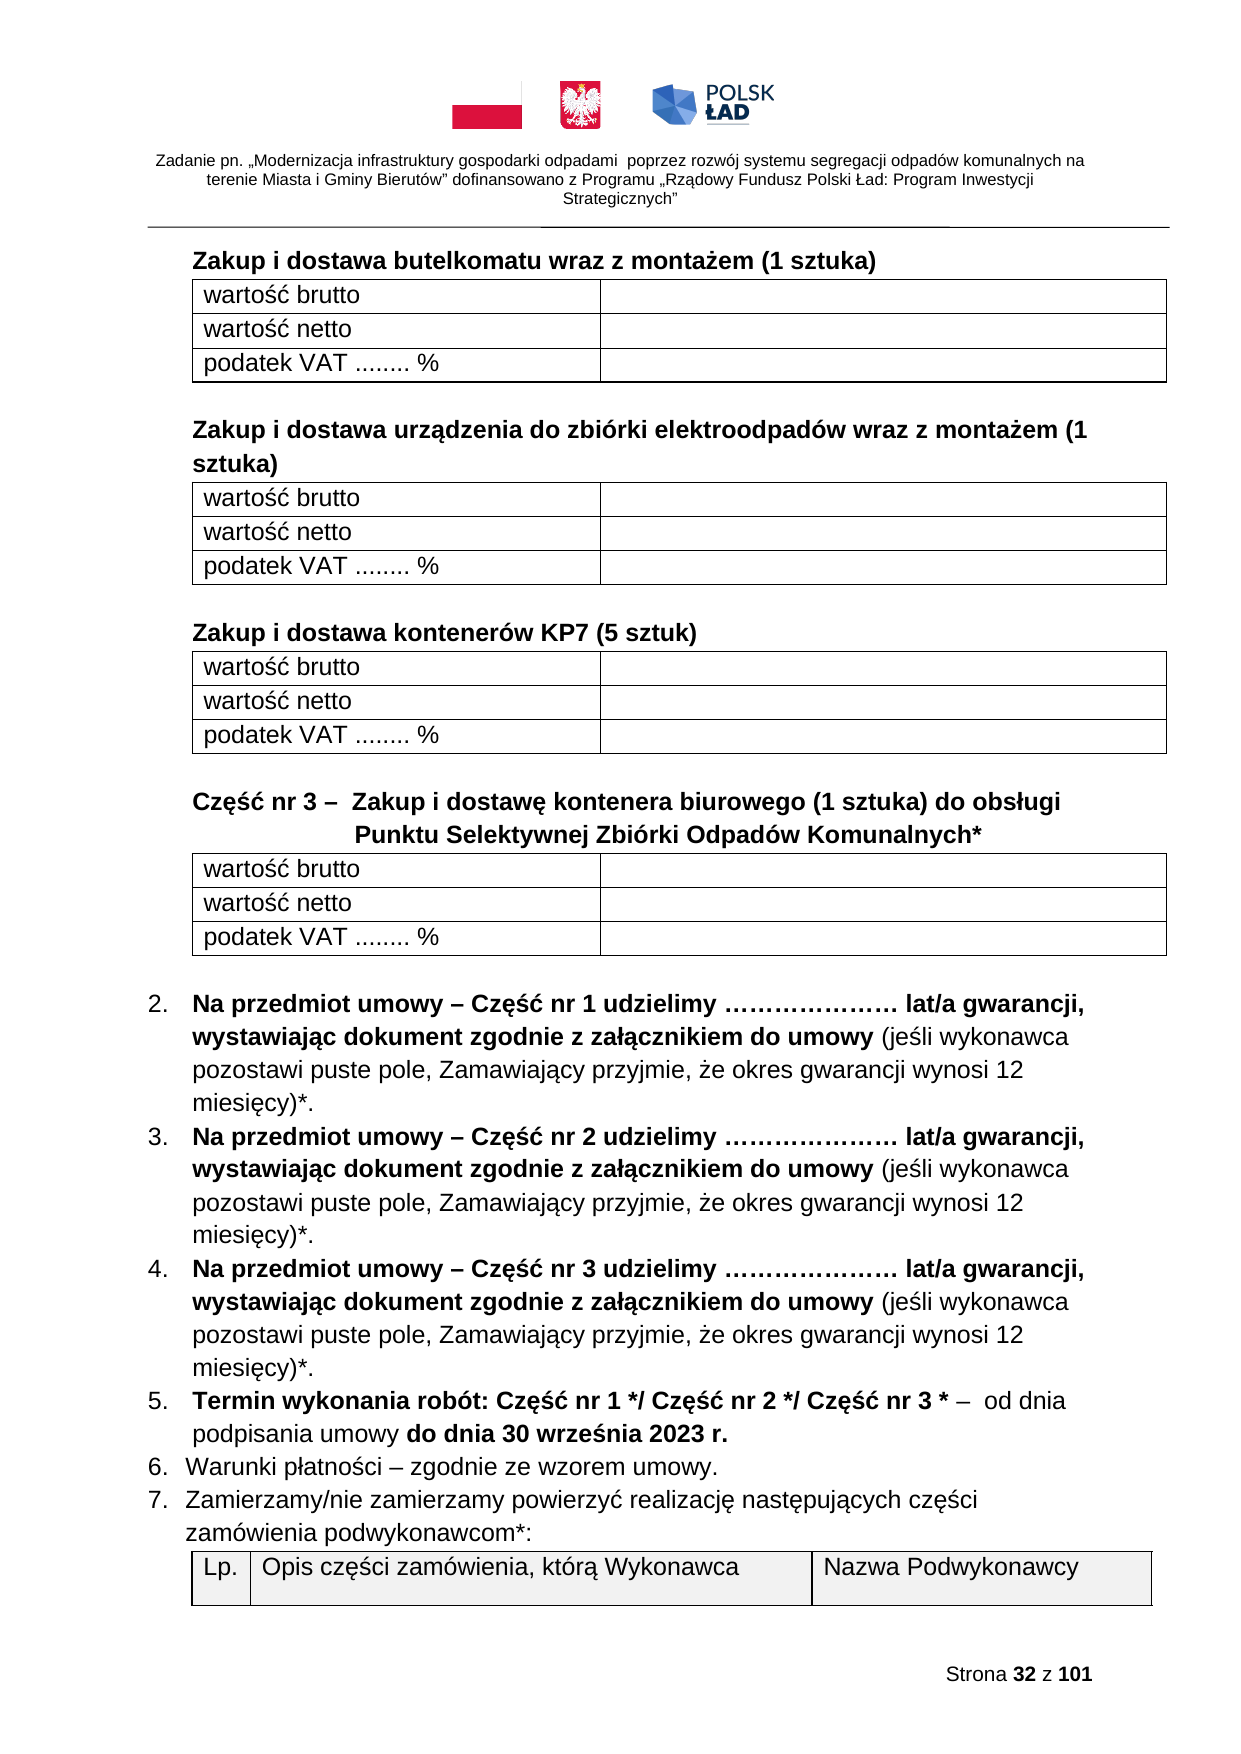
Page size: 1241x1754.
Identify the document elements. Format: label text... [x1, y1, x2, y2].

table_cell [601, 888, 1166, 921]
list Warunki płatności – zgodnie ze wzorem umowy. [148, 1452, 1093, 1480]
picture [450, 81, 600, 129]
table_header Nazwa Podwykonawcy [813, 1552, 1151, 1605]
table_header [601, 652, 1166, 685]
text Zakup i dostawa butelkomatu wraz z montażem (1 sztuka) [192, 246, 1093, 275]
table_header [601, 854, 1166, 887]
table_header Lp. [193, 1552, 250, 1605]
table_cell [601, 922, 1166, 955]
table_header wartość brutto [193, 652, 600, 685]
table_cell podatek VAT ........ % [193, 551, 600, 584]
table_cell podatek VAT ........ % [193, 349, 600, 381]
text Część nr 3 – Zakup i dostawę kontenera biurowego (1 sztuka) do obsługi Punktu Selektywnej Zbiórki Odpadów Komunalnych* [192, 787, 1093, 849]
table_header wartość brutto [193, 280, 600, 313]
table_cell [601, 517, 1166, 550]
picture [652, 84, 774, 125]
list Termin wykonania robót: Część nr 1 */ Część nr 2 */ Część nr 3 * – od dnia podpisania umowy do dnia 30 września 2023 r. [148, 1386, 1093, 1447]
table_cell [601, 551, 1166, 584]
list Na przedmiot umowy – Część nr 1 udzielimy ………………… lat/a gwarancji, wystawiając dokument zgodnie z załącznikiem do umowy (jeśli wykonawca pozostawi puste pole, Zamawiający przyjmie, że okres gwarancji wynosi 12 miesięcy)*. [148, 989, 1093, 1117]
list Zamierzamy/nie zamierzamy powierzyć realizację następujących części zamówienia podwykonawcom*: [148, 1485, 1093, 1546]
table_header [601, 483, 1166, 516]
list Na przedmiot umowy – Część nr 2 udzielimy ………………… lat/a gwarancji, wystawiając dokument zgodnie z załącznikiem do umowy (jeśli wykonawca pozostawi puste pole, Zamawiający przyjmie, że okres gwarancji wynosi 12 miesięcy)*. [148, 1121, 1093, 1249]
text Zakup i dostawa kontenerów KP7 (5 sztuk) [192, 618, 1093, 647]
text Zakup i dostawa urządzenia do zbiórki elektroodpadów wraz z montażem (1 sztuka) [192, 416, 1093, 477]
table_header [601, 280, 1166, 313]
table_cell wartość netto [193, 314, 600, 347]
list Na przedmiot umowy – Część nr 3 udzielimy ………………… lat/a gwarancji, wystawiając dokument zgodnie z załącznikiem do umowy (jeśli wykonawca pozostawi puste pole, Zamawiający przyjmie, że okres gwarancji wynosi 12 miesięcy)*. [148, 1253, 1093, 1381]
table_cell [601, 686, 1166, 719]
table_cell wartość netto [193, 517, 600, 550]
table_cell podatek VAT ........ % [193, 922, 600, 955]
table_cell [601, 314, 1166, 347]
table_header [251, 1552, 811, 1605]
table_header wartość brutto [193, 854, 600, 887]
table_cell wartość netto [193, 888, 600, 921]
table_header wartość brutto [193, 483, 600, 516]
table_cell podatek VAT ........ % [193, 720, 600, 753]
table_cell [601, 720, 1166, 753]
table_cell wartość netto [193, 686, 600, 719]
table_cell [601, 349, 1166, 381]
